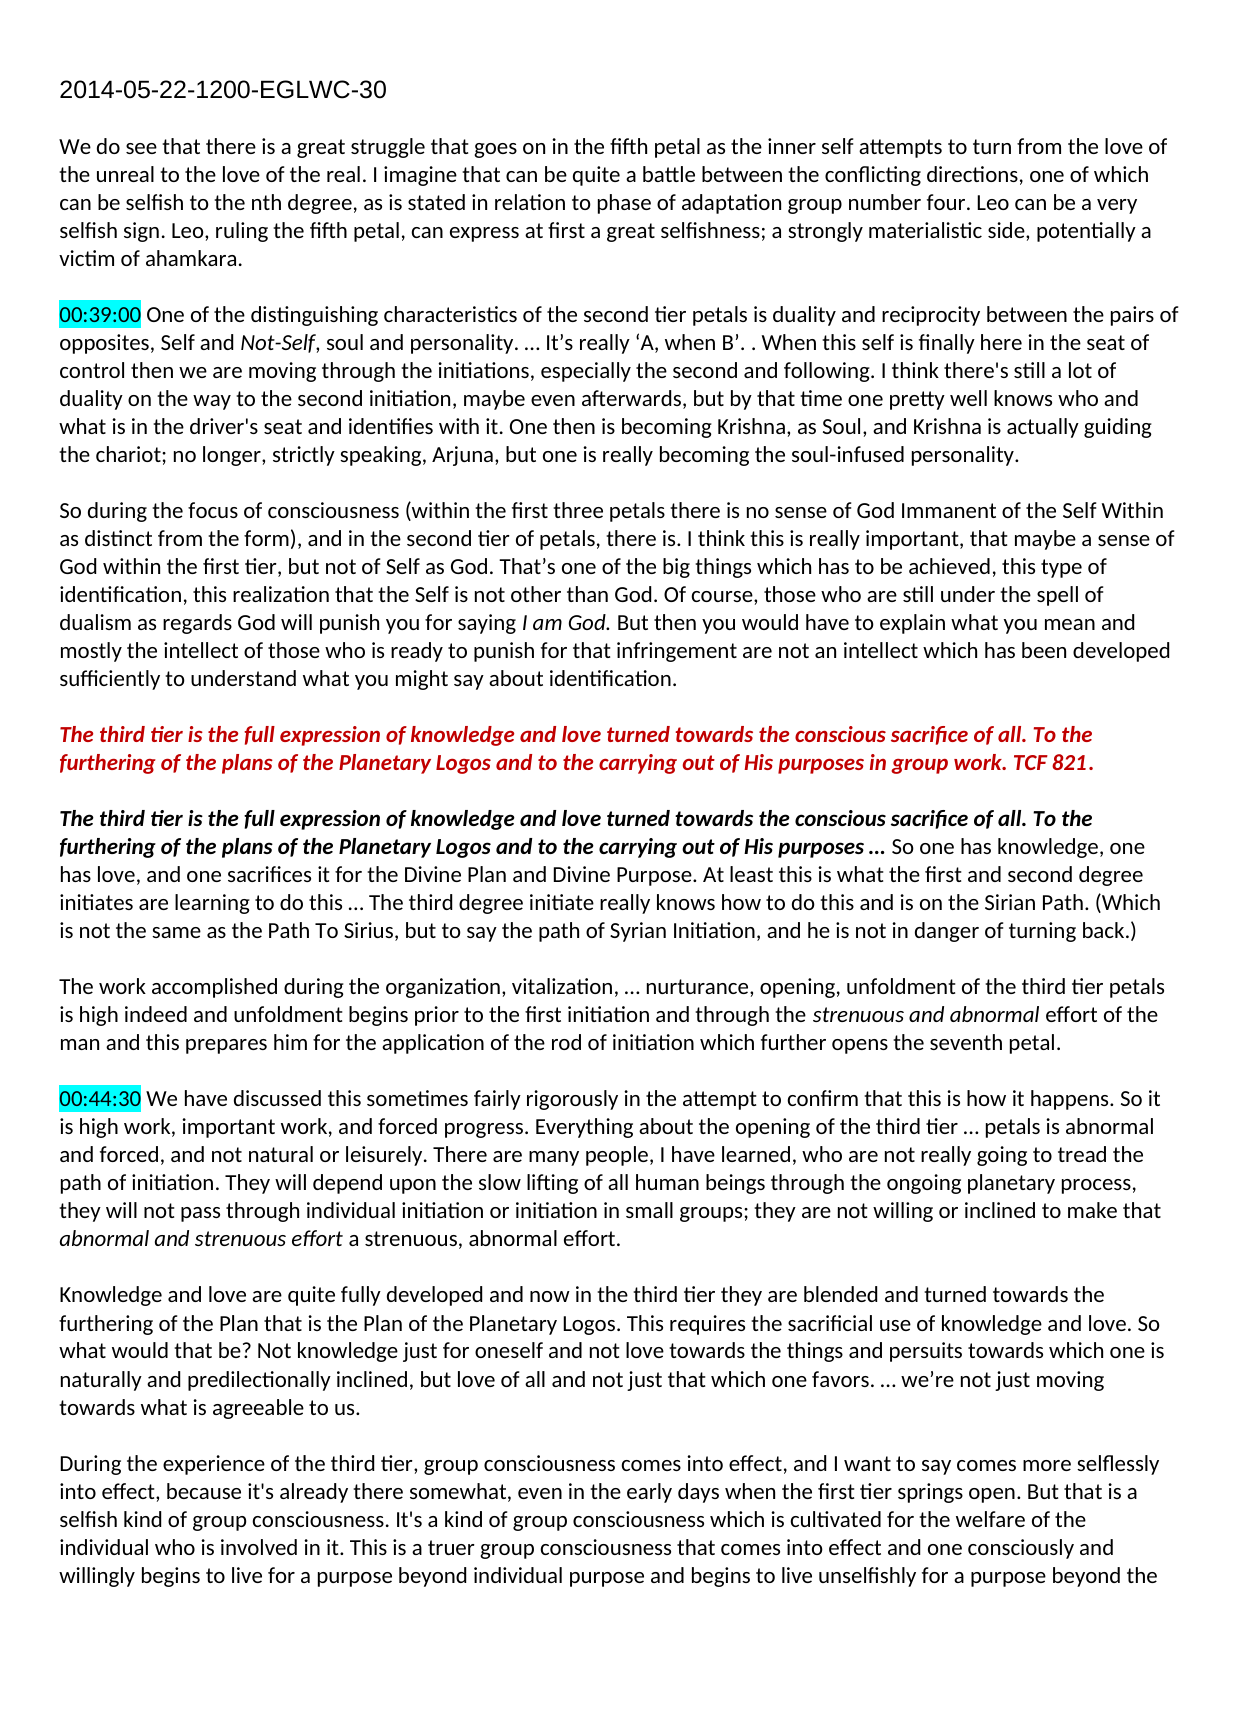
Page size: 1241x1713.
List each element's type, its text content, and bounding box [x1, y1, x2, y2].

text Knowledge and love are quite fully developed and now in the third tier they are blended and turned towards the furthering of the Plan that is the Plan of the Planetary Logos. This requires the sacrificial use of knowledge and love. So what would that be? Not knowledge just for oneself and not love towards the things and persuits towards which one is naturally and predilectionally inclined, but love of all and not just that which one favors. … we’re not just moving towards what is agreeable to us. [59, 1281, 1181, 1421]
text The third tier is the full expression of knowledge and love turned towards the conscious sacrifice of all. To the furthering of the plans of the Planetary Logos and to the carrying out of His purposes … So one has knowledge, one has love, and one sacrifices it for the Divine Plan and Divine Purpose. At least this is what the first and second degree initiates are learning to do this … The third degree initiate really knows how to do this and is on the Sirian Path. (Which is not the same as the Path To Sirius, but to say the path of Syrian Initiation, and he is not in danger of turning back.) [59, 804, 1181, 944]
text We do see that there is a great struggle that goes on in the fifth petal as the inner self attempts to turn from the love of the unreal to the love of the real. I imagine that can be quite a battle between the conflicting directions, one of which can be selfish to the nth degree, as is stated in relation to phase of adaptation group number four. Leo can be a very selfish sign. Leo, ruling the fifth petal, can express at first a great selfishness; a strongly materialistic side, potentially a victim of ahamkara. [59, 132, 1181, 272]
text So during the focus of consciousness (within the first three petals there is no sense of God Immanent of the Self Within as distinct from the form), and in the second tier of petals, there is. I think this is really important, that maybe a sense of God within the first tier, but not of Self as God. That’s one of the big things which has to be achieved, this type of identification, this realization that the Self is not other than God. Of course, those who are still under the spell of dualism as regards God will punish you for saying I am God. But then you would have to explain what you mean and mostly the intellect of those who is ready to punish for that infringement are not an intellect which has been developed sufficiently to understand what you might say about identification. [59, 496, 1181, 692]
text 00:39:00 One of the distinguishing characteristics of the second tier petals is duality and reciprocity between the pairs of opposites, Self and Not-Self, soul and personality. … It’s really ‘A, when B’. . When this self is finally here in the seat of control then we are moving through the initiations, especially the second and following. I think there's still a lot of duality on the way to the second initiation, maybe even afterwards, but by that time one pretty well knows who and what is in the driver's seat and identifies with it. One then is becoming Krishna, as Soul, and Krishna is actually guiding the chariot; no longer, strictly speaking, Arjuna, but one is really becoming the soul-infused personality. [59, 300, 1181, 468]
text 00:44:30 We have discussed this sometimes fairly rigorously in the attempt to confirm that this is how it happens. So it is high work, important work, and forced progress. Everything about the opening of the third tier … petals is abnormal and forced, and not natural or leisurely. There are many people, I have learned, who are not really going to tread the path of initiation. They will depend upon the slow lifting of all human beings through the ongoing planetary process, they will not pass through individual initiation or initiation in small groups; they are not willing or inclined to make that abnormal and strenuous effort a strenuous, abnormal effort. [59, 1084, 1181, 1253]
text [59, 1449, 1181, 1589]
text The work accomplished during the organization, vitalization, … nurturance, opening, unfoldment of the third tier petals is high indeed and unfoldment begins prior to the first initiation and through the strenuous and abnormal effort of the man and this prepares him for the application of the rod of initiation which further opens the seventh petal. [59, 972, 1181, 1056]
text The third tier is the full expression of knowledge and love turned towards the conscious sacrifice of all. To the furthering of the plans of the Planetary Logos and to the carrying out of His purposes in group work. TCF 821. [59, 720, 1181, 776]
